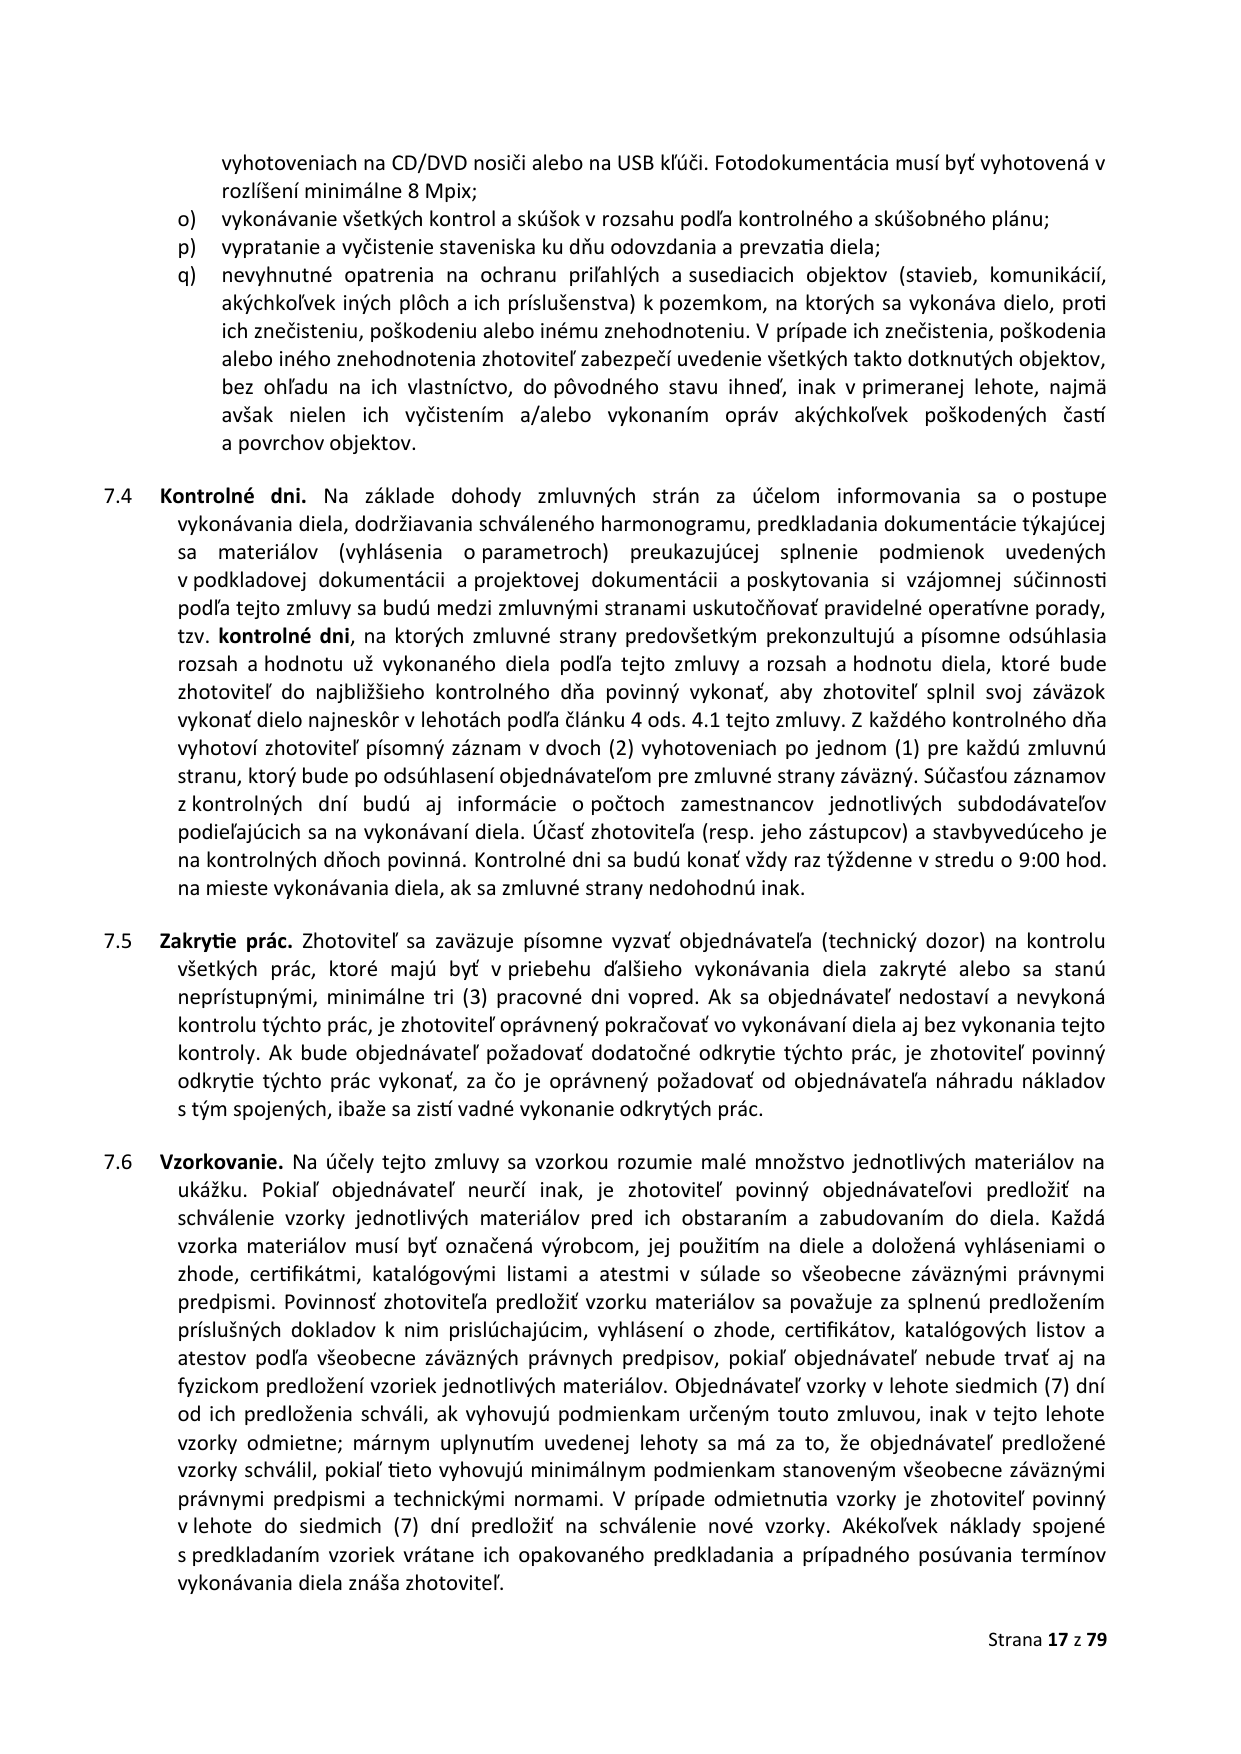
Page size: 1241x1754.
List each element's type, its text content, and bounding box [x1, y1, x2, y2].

list Kontrolné dni. Na základe dohody zmluvných strán za účelom informovania sa o postupe vykonávania diela, dodržiavania schváleného harmonogramu, predkladania dokumentácie týkajúcej sa materiálov (vyhlásenia o parametroch) preukazujúcej splnenie podmienok uvedených v podkladovej dokumentácii a projektovej dokumentácii a poskytovania si vzájomnej súčinnosti podľa tejto zmluvy sa budú medzi zmluvnými stranami uskutočňovať pravidelné operatívne porady, tzv. kontrolné dni, na ktorých zmluvné strany predovšetkým prekonzultujú a písomne odsúhlasia rozsah a hodnotu už vykonaného diela podľa tejto zmluvy a rozsah a hodnotu diela, ktoré bude zhotoviteľ do najbližšieho kontrolného dňa povinný vykonať, aby zhotoviteľ splnil svoj záväzok vykonať dielo najneskôr v lehotách podľa článku 4 ods. 4.1 tejto zmluvy. Z každého kontrolného dňa vyhotoví zhotoviteľ písomný záznam v dvoch (2) vyhotoveniach po jednom (1) pre každú zmluvnú stranu, ktorý bude po odsúhlasení objednávateľom pre zmluvné strany záväzný. Súčasťou záznamov z kontrolných dní budú aj informácie o počtoch zamestnancov jednotlivých subdodávateľov podieľajúcich sa na vykonávaní diela. Účasť zhotoviteľa (resp. jeho zástupcov) a stavbyvedúceho je na kontrolných dňoch povinná. Kontrolné dni sa budú konať vždy raz týždenne v stredu o 9:00 hod. na mieste vykonávania diela, ak sa zmluvné strany nedohodnú inak. [103, 481, 1107, 901]
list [177, 148, 1107, 204]
list vypratanie a vyčistenie staveniska ku dňu odovzdania a prevzatia diela; [177, 232, 1107, 260]
list nevyhnutné opatrenia na ochranu priľahlých a susediacich objektov (stavieb, komunikácií, akýchkoľvek iných plôch a ich príslušenstva) k pozemkom, na ktorých sa vykonáva dielo, proti ich znečisteniu, poškodeniu alebo inému znehodnoteniu. V prípade ich znečistenia, poškodenia alebo iného znehodnotenia zhotoviteľ zabezpečí uvedenie všetkých takto dotknutých objektov, bez ohľadu na ich vlastníctvo, do pôvodného stavu ihneď, inak v primeranej lehote, najmä avšak nielen ich vyčistením a/alebo vykonaním opráv akýchkoľvek poškodených častí a povrchov objektov. [177, 260, 1107, 456]
list vykonávanie všetkých kontrol a skúšok v rozsahu podľa kontrolného a skúšobného plánu; [177, 204, 1107, 232]
list Vzorkovanie. Na účely tejto zmluvy sa vzorkou rozumie malé množstvo jednotlivých materiálov na ukážku. Pokiaľ objednávateľ neurčí inak, je zhotoviteľ povinný objednávateľovi predložiť na schválenie vzorky jednotlivých materiálov pred ich obstaraním a zabudovaním do diela. Každá vzorka materiálov musí byť označená výrobcom, jej použitím na diele a doložená vyhláseniami o zhode, certifikátmi, katalógovými listami a atestmi v súlade so všeobecne záväznými právnymi predpismi. Povinnosť zhotoviteľa predložiť vzorku materiálov sa považuje za splnenú predložením príslušných dokladov k nim prislúchajúcim, vyhlásení o zhode, certifikátov, katalógových listov a atestov podľa všeobecne záväzných právnych predpisov, pokiaľ objednávateľ nebude trvať aj na fyzickom predložení vzoriek jednotlivých materiálov. Objednávateľ vzorky v lehote siedmich (7) dní od ich predloženia schváli, ak vyhovujú podmienkam určeným touto zmluvou, inak v tejto lehote vzorky odmietne; márnym uplynutím uvedenej lehoty sa má za to, že objednávateľ predložené vzorky schválil, pokiaľ tieto vyhovujú minimálnym podmienkam stanoveným všeobecne záväznými právnymi predpismi a technickými normami. V prípade odmietnutia vzorky je zhotoviteľ povinný v lehote do siedmich (7) dní predložiť na schválenie nové vzorky. Akékoľvek náklady spojené s predkladaním vzoriek vrátane ich opakovaného predkladania a prípadného posúvania termínov vykonávania diela znáša zhotoviteľ. [103, 1147, 1107, 1596]
list Zakrytie prác. Zhotoviteľ sa zaväzuje písomne vyzvať objednávateľa (technický dozor) na kontrolu všetkých prác, ktoré majú byť v priebehu ďalšieho vykonávania diela zakryté alebo sa stanú neprístupnými, minimálne tri (3) pracovné dni vopred. Ak sa objednávateľ nedostaví a nevykoná kontrolu týchto prác, je zhotoviteľ oprávnený pokračovať vo vykonávaní diela aj bez vykonania tejto kontroly. Ak bude objednávateľ požadovať dodatočné odkrytie týchto prác, je zhotoviteľ povinný odkrytie týchto prác vykonať, za čo je oprávnený požadovať od objednávateľa náhradu nákladov s tým spojených, ibaže sa zistí vadné vykonanie odkrytých prác. [103, 926, 1107, 1122]
